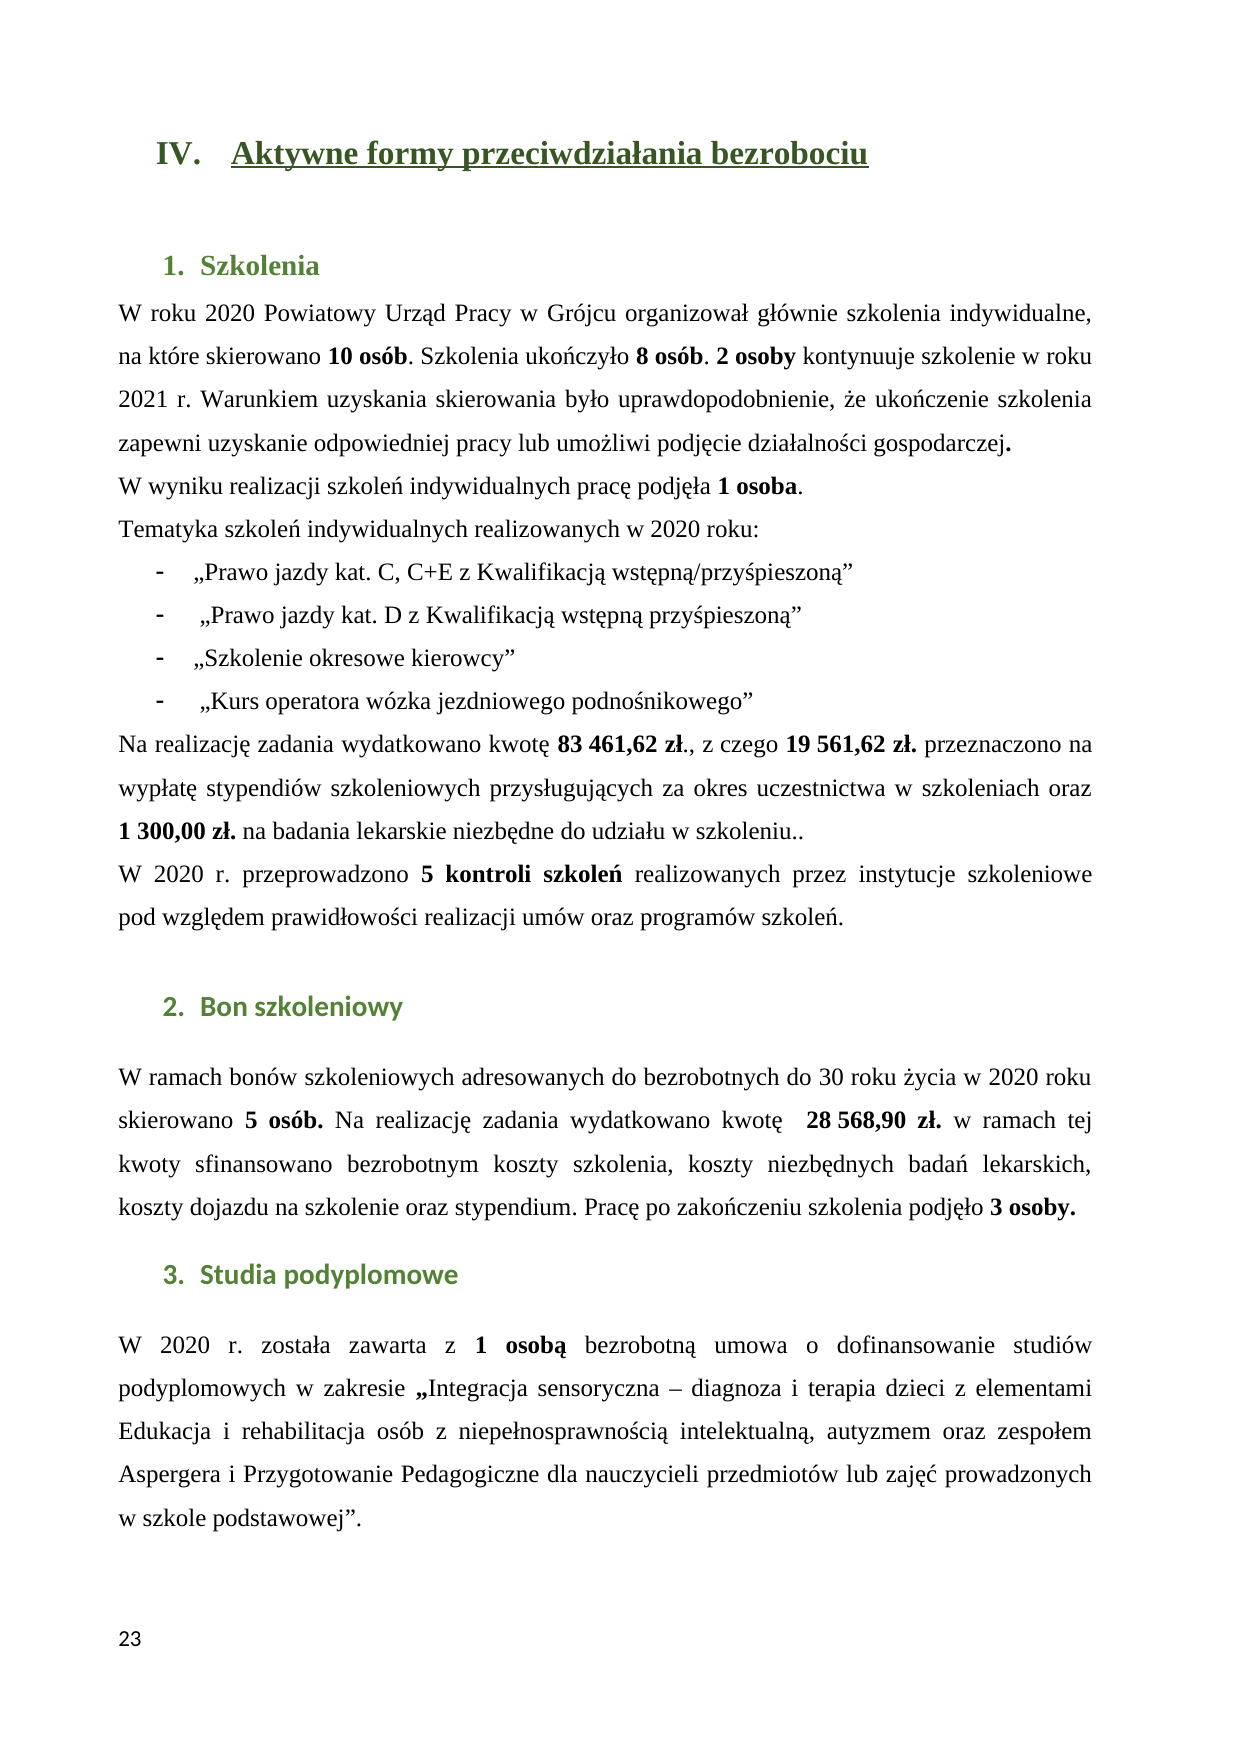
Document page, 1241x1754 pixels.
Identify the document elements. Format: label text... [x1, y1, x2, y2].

list „Szkolenie okresowe kierowcy” [156, 643, 1093, 672]
list Studia podyplomowe [162, 1256, 1093, 1291]
text W 2020 r. została zawarta z 1 osobą bezrobotną umowa o dofinansowanie studiów podyplomowych w zakresie „Integracja sensoryczna – diagnoza i terapia dzieci z elementami Edukacja i rehabilitacja osób z niepełnosprawnością intelektualną, autyzmem oraz zespołem Aspergera i Przygotowanie Pedagogiczne dla nauczycieli przedmiotów lub zajęć prowadzonych w szkole podstawowej”. [118, 1330, 1093, 1531]
text W ramach bonów szkoleniowych adresowanych do bezrobotnych do 30 roku życia w 2020 roku skierowano 5 osób. Na realizację zadania wydatkowano kwotę 28 568,90 zł. w ramach tej kwoty sfinansowano bezrobotnym koszty szkolenia, koszty niezbędnych badań lekarskich, koszty dojazdu na szkolenie oraz stypendium. Pracę po zakończeniu szkolenia podjęło 3 osoby. [118, 1062, 1093, 1221]
list Bon szkoleniowy [162, 988, 1093, 1024]
list „Kurs operatora wózka jezdniowego podnośnikowego” [156, 686, 1093, 715]
text W roku 2020 Powiatowy Urząd Pracy w Grójcu organizował głównie szkolenia indywidualne, na które skierowano 10 osób. Szkolenia ukończyło 8 osób. 2 osoby kontynuuje szkolenie w roku 2021 r. Warunkiem uzyskania skierowania było uprawdopodobnienie, że ukończenie szkolenia zapewni uzyskanie odpowiedniej pracy lub umożliwi podjęcie działalności gospodarczej. [118, 298, 1093, 456]
text Tematyka szkoleń indywidualnych realizowanych w 2020 roku: [118, 514, 1093, 543]
text Na realizację zadania wydatkowano kwotę 83 461,62 zł., z czego 19 561,62 zł. przeznaczono na wypłatę stypendiów szkoleniowych przysługujących za okres uczestnictwa w szkoleniach oraz 1 300,00 zł. na badania lekarskie niezbędne do udziału w szkoleniu.. [118, 729, 1093, 844]
list „Prawo jazdy kat. D z Kwalifikacją wstępną przyśpieszoną” [156, 600, 1093, 629]
text W 2020 r. przeprowadzono 5 kontroli szkoleń realizowanych przez instytucje szkoleniowe pod względem prawidłowości realizacji umów oraz programów szkoleń. [118, 859, 1093, 931]
list „Prawo jazdy kat. C, C+E z Kwalifikacją wstępną/przyśpieszoną” [156, 557, 1093, 586]
list Aktywne formy przeciwdziałania bezrobociu [156, 133, 1093, 171]
text W wyniku realizacji szkoleń indywidualnych pracę podjęła 1 osoba. [118, 471, 1093, 499]
list Szkolenia [162, 248, 1093, 281]
